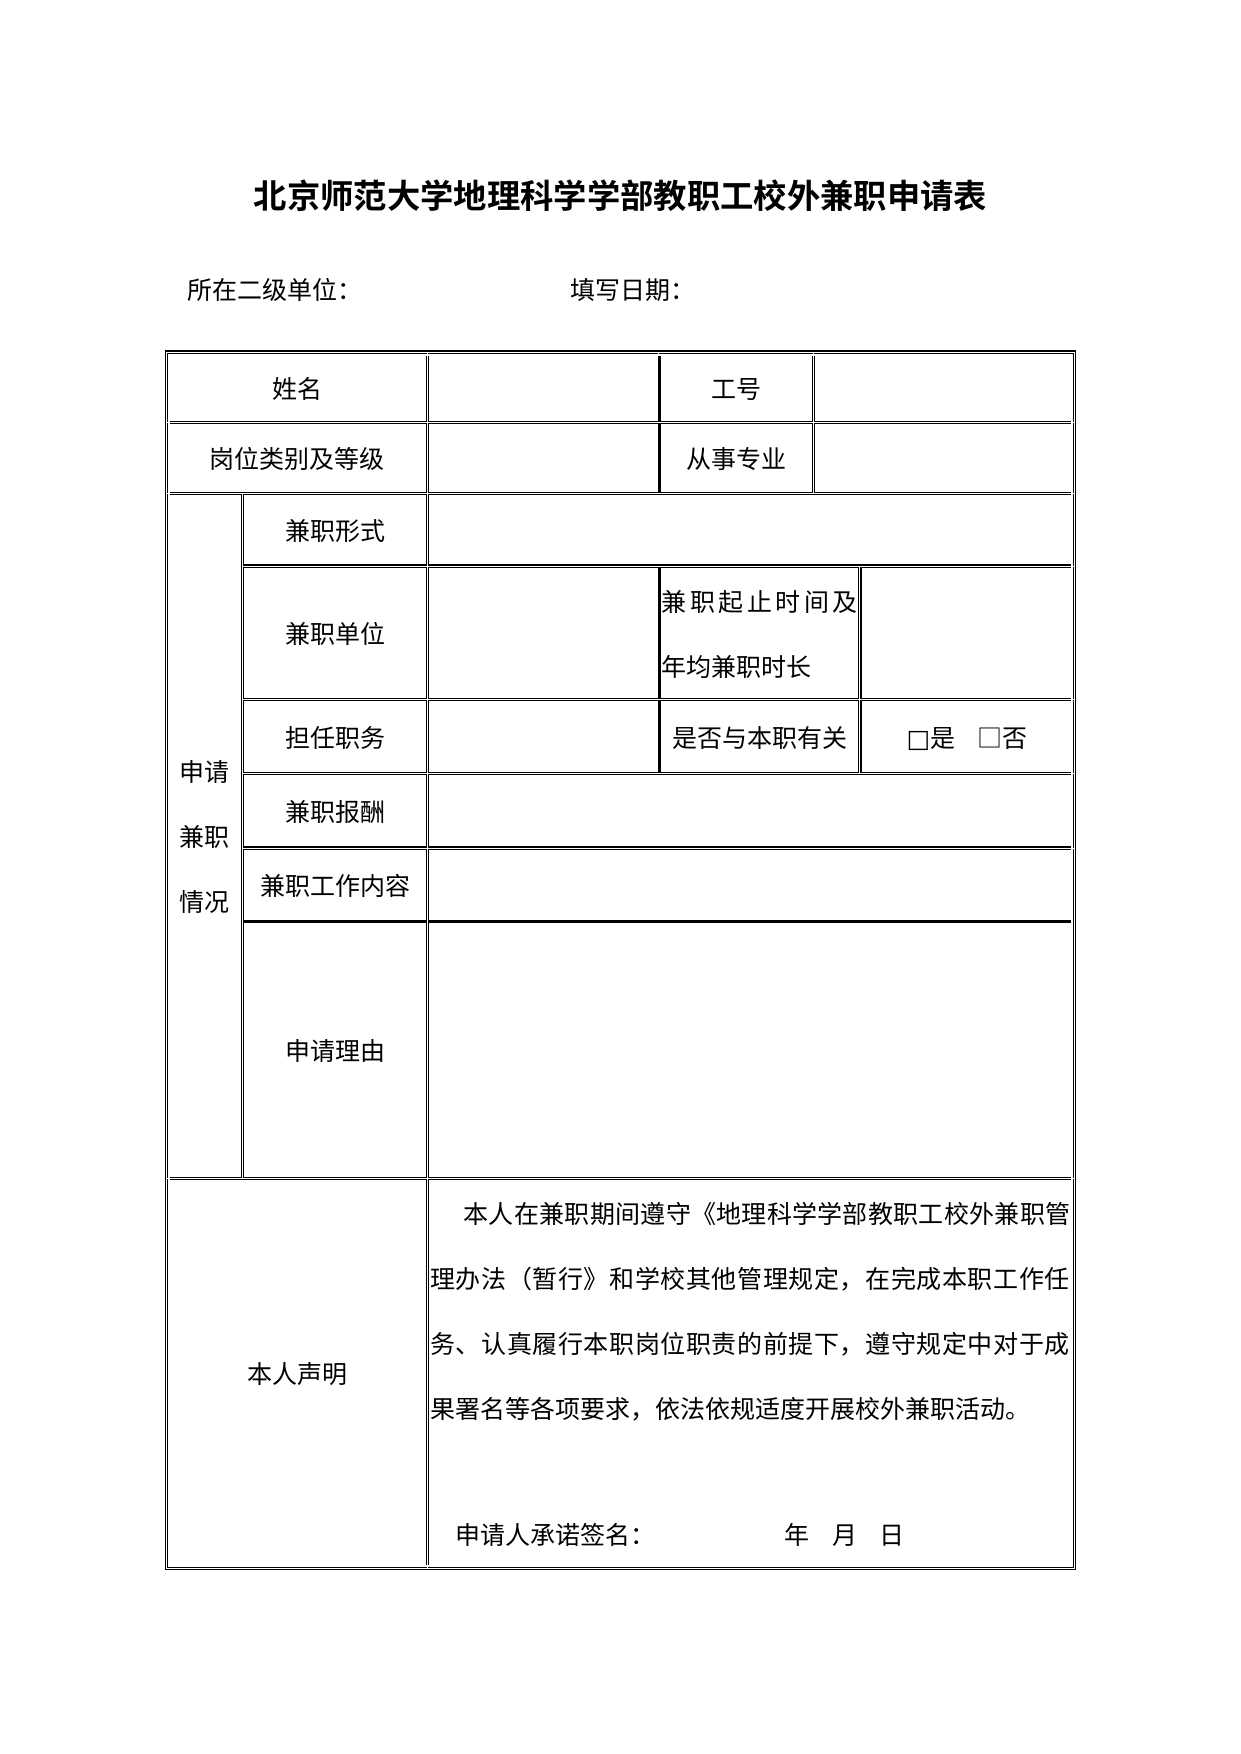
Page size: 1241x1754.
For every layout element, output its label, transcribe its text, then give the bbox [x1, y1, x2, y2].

table_cell [429, 424, 658, 491]
table_cell [429, 568, 658, 698]
table_cell 申请理由 [244, 923, 426, 1177]
table_cell [429, 920, 1073, 1177]
table_cell 是否与本职有关 [661, 701, 858, 771]
table_header 姓名 [168, 354, 428, 421]
table_cell 兼职报酬 [244, 775, 426, 846]
table_header 工号 [659, 354, 814, 421]
table_cell 本人在兼职期间遵守《地理科学学部教职工校外兼职管理办法（暂行》和学校其他管理规定，在完成本职工作任务、认真履行本职岗位职责的前提下，遵守规定中对于成果署名等各项要求，依法依规适度开展校外兼职活动。 申请人承诺签名： 年 月 日 [428, 1177, 1074, 1566]
table_cell 兼职形式 [244, 495, 426, 564]
table_header [814, 354, 1073, 421]
table_cell [429, 771, 1073, 846]
table_cell 兼职工作内容 [244, 850, 426, 920]
table_cell 岗位类别及等级 [166, 421, 428, 491]
table_cell [429, 701, 658, 771]
table_cell 申请兼职情况 [168, 491, 242, 1177]
table_cell □是 □否 [860, 698, 1074, 771]
text 北京师范大学地理科学学部教职工校外兼职申请表 [187, 162, 1053, 227]
table_cell [429, 846, 1073, 920]
table_cell [862, 564, 1073, 698]
table_cell 兼职起止时间及年均兼职时长 [661, 568, 858, 698]
text 所在二级单位： 填写日期： [187, 256, 1053, 321]
table_cell [429, 491, 1073, 564]
table_header [428, 352, 659, 421]
table_cell 本人声明 [166, 1177, 428, 1566]
table_cell 兼职单位 [244, 568, 426, 698]
table_cell [814, 421, 1074, 491]
table_cell 担任职务 [244, 701, 426, 771]
table_cell 从事专业 [661, 424, 812, 491]
